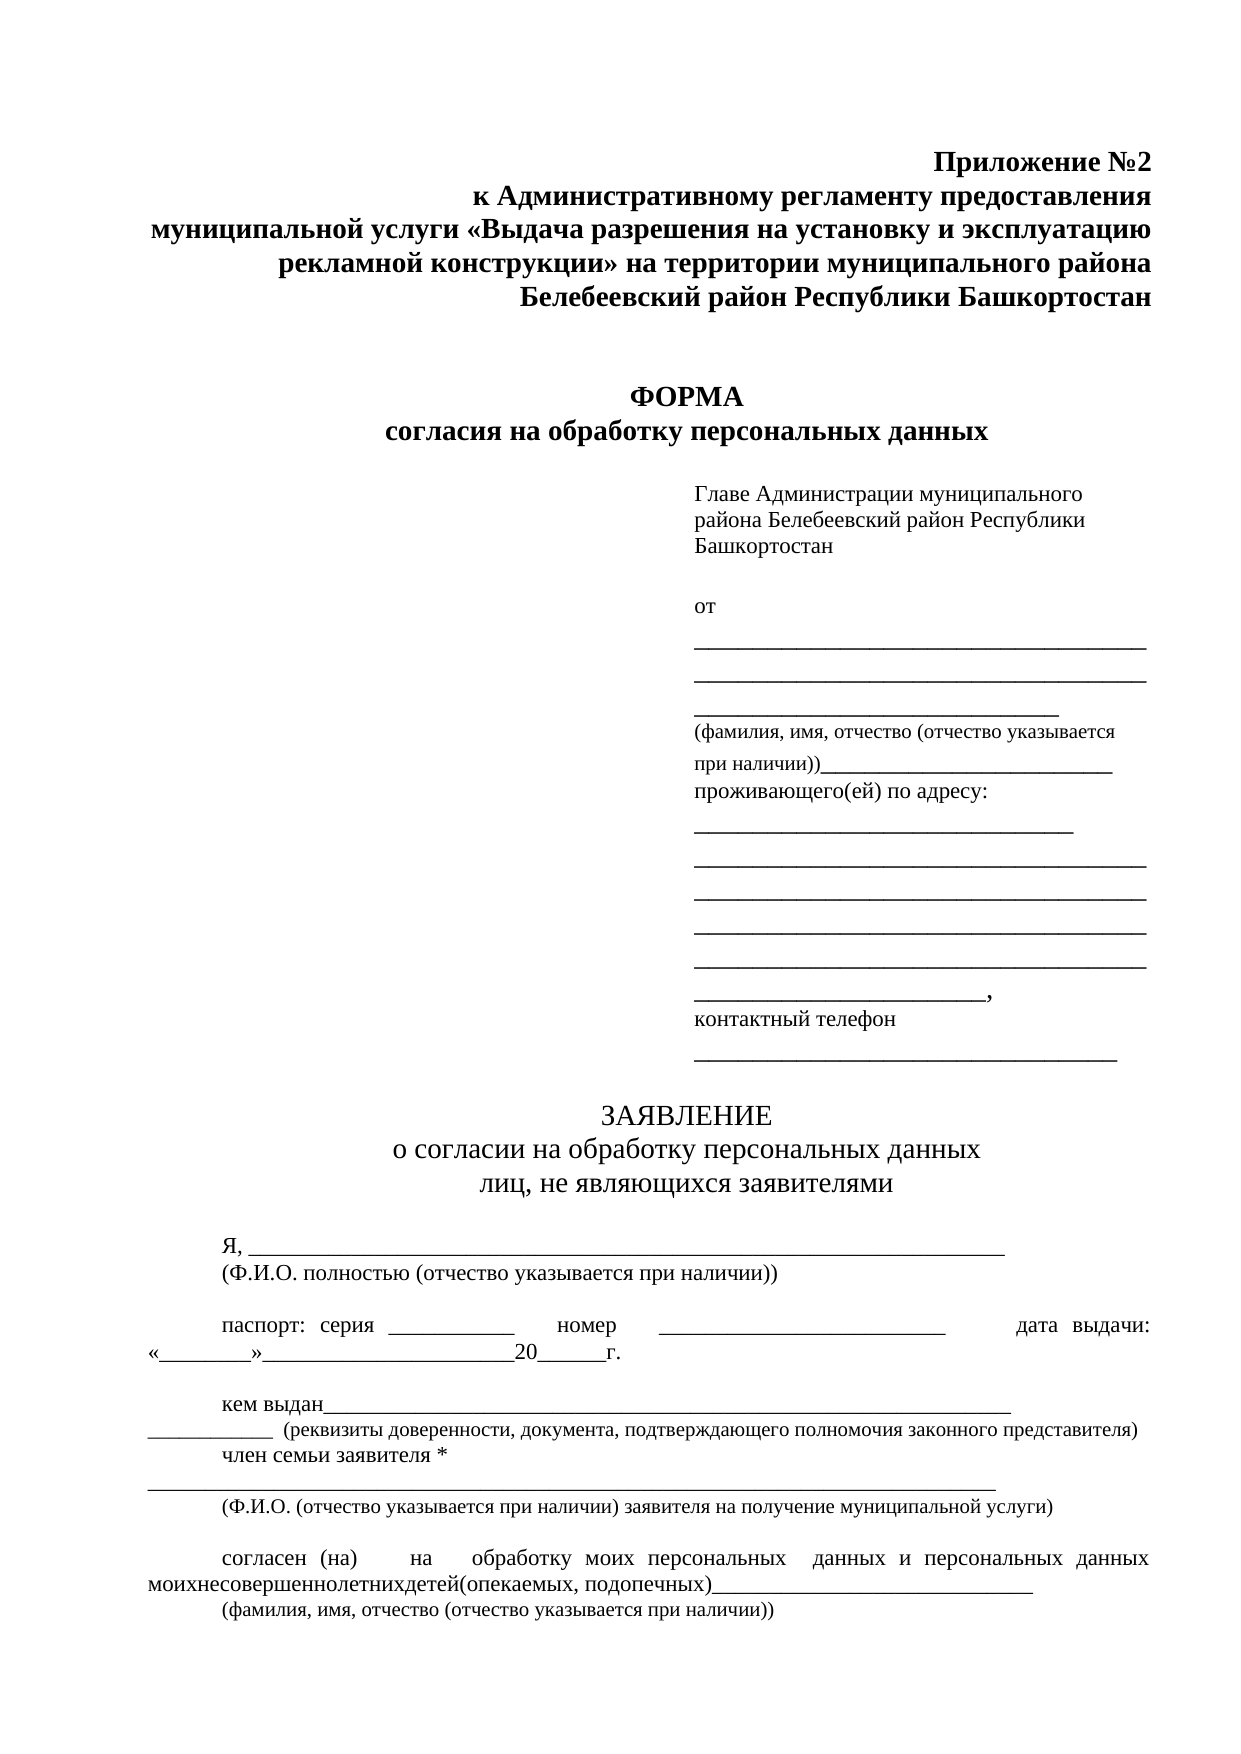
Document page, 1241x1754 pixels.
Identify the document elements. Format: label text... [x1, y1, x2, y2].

text Я, __________________________________________________________________ [148, 1232, 1152, 1259]
text ________________________________________________________________________________________________________________________________________________, [694, 837, 1152, 1005]
text ____________ (реквизиты доверенности, документа, подтверждающего полномочия законного представителя) [148, 1417, 1152, 1441]
text (Ф.И.О. (отчество указывается при наличии) заявителя на получение муниципальной услуги) [148, 1493, 1152, 1518]
text согласия на обработку персональных данных [148, 413, 1152, 446]
text Приложение №2 [148, 144, 1152, 178]
text (фамилия, имя, отчество (отчество указывается при наличии))____________________ [694, 719, 1152, 777]
text Главе Администрации муниципального района Белебеевский район Республики Башкортостан [694, 480, 1152, 559]
text от _______________________________________________________________________________________ [694, 592, 1152, 719]
text кем выдан____________________________________________________________ [148, 1390, 1152, 1417]
text лиц, не являющихся заявителями [148, 1165, 1152, 1199]
text проживающего(ей) по адресу: __________________________ [694, 777, 1152, 837]
text ФОРМА [148, 379, 1152, 413]
text согласен (на) на обработку моих персональных данных и персональных данных моихнесовершеннолетнихдетей(опекаемых, подопечных)____________________________ [148, 1544, 1152, 1597]
text к Административному регламенту предоставления муниципальной услуги «Выдача разрешения на установку и эксплуатацию рекламной конструкции» на территории муниципального района Белебеевский район Республики Башкортостан [148, 178, 1152, 312]
text паспорт: серия ___________ номер _________________________ дата выдачи: «________»______________________20______г. [148, 1311, 1152, 1364]
text контактный телефон _____________________________ [694, 1005, 1152, 1064]
text ЗАЯВЛЕНИЕ [148, 1098, 1152, 1132]
text о согласии на обработку персональных данных [148, 1132, 1152, 1165]
text (фамилия, имя, отчество (отчество указывается при наличии)) [148, 1597, 1152, 1621]
text (Ф.И.О. полностью (отчество указывается при наличии)) [148, 1259, 1152, 1285]
text член семьи заявителя * __________________________________________________________________________ [148, 1441, 1152, 1493]
